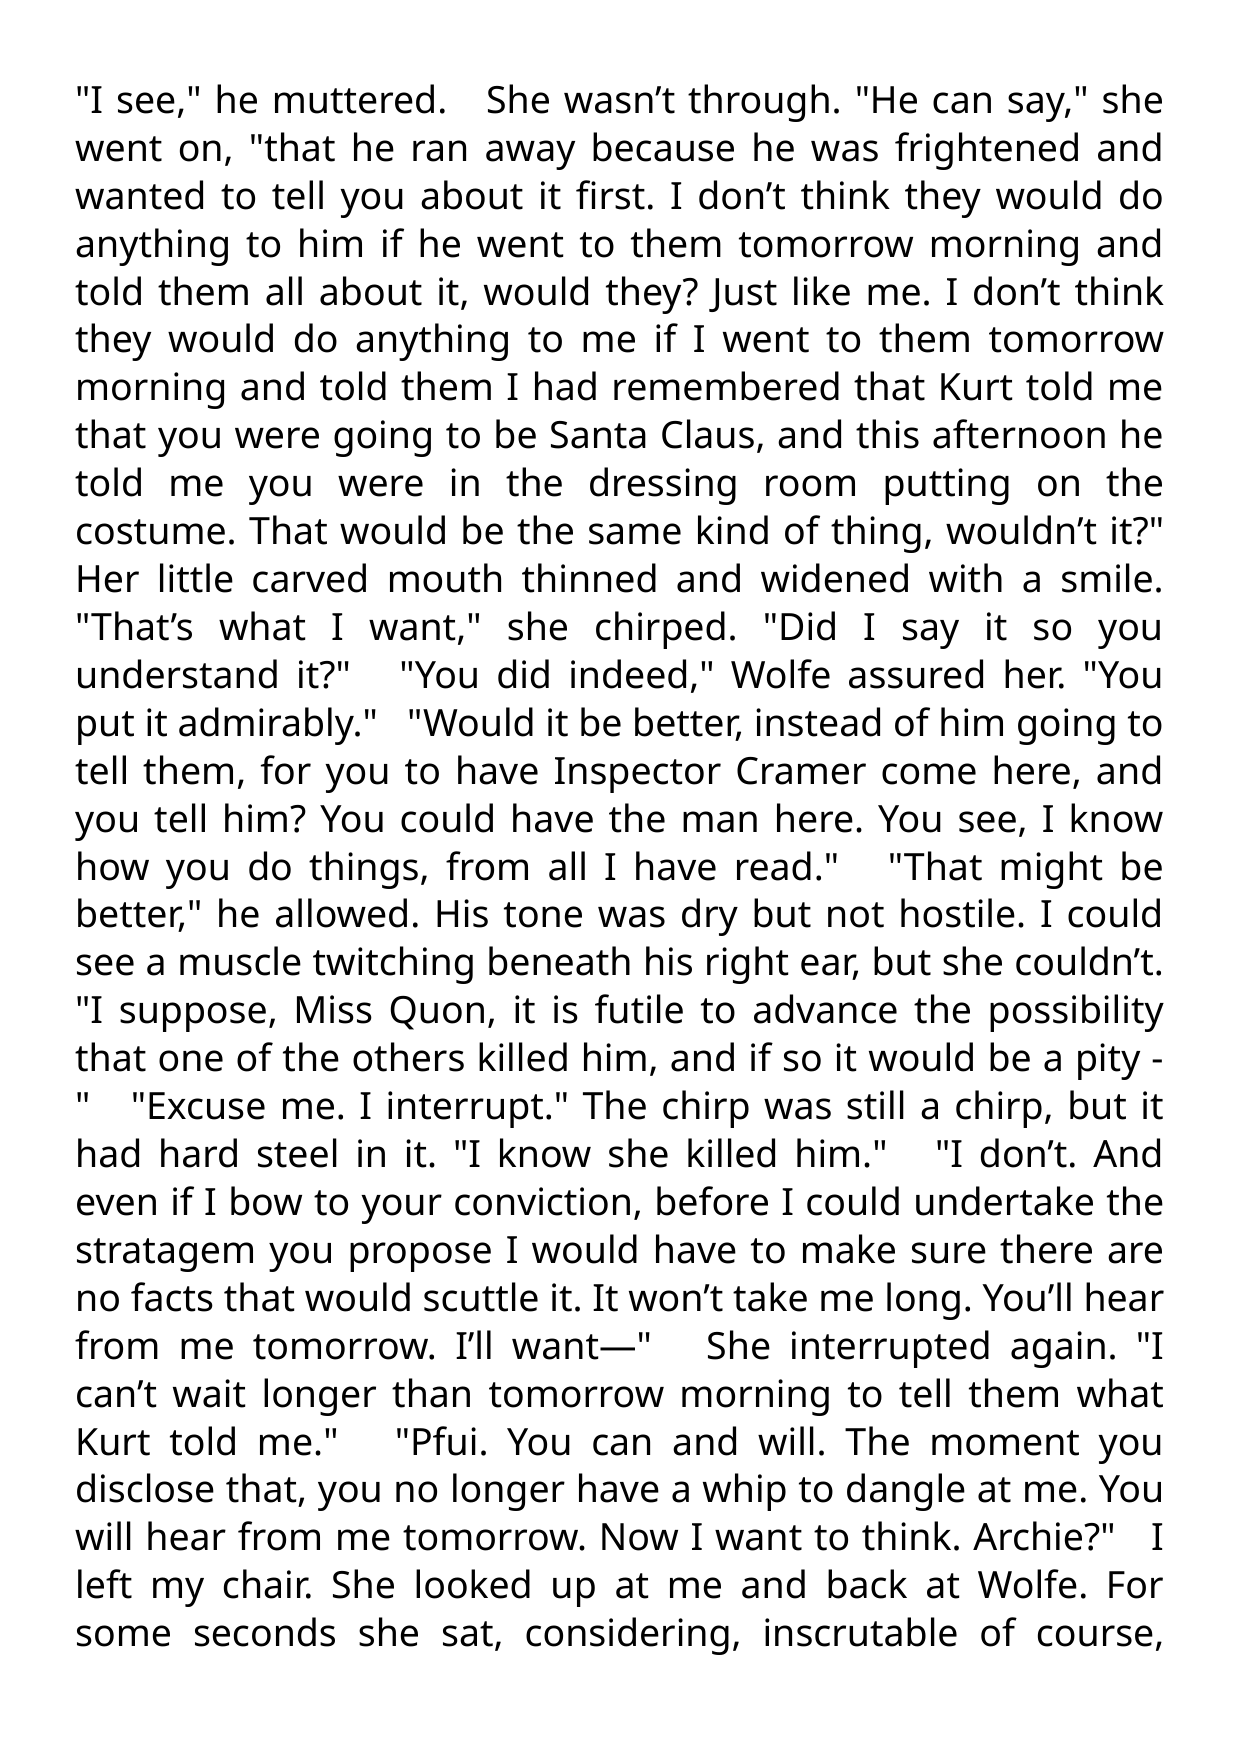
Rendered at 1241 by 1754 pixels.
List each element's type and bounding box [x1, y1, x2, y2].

text [75, 75, 1165, 1656]
